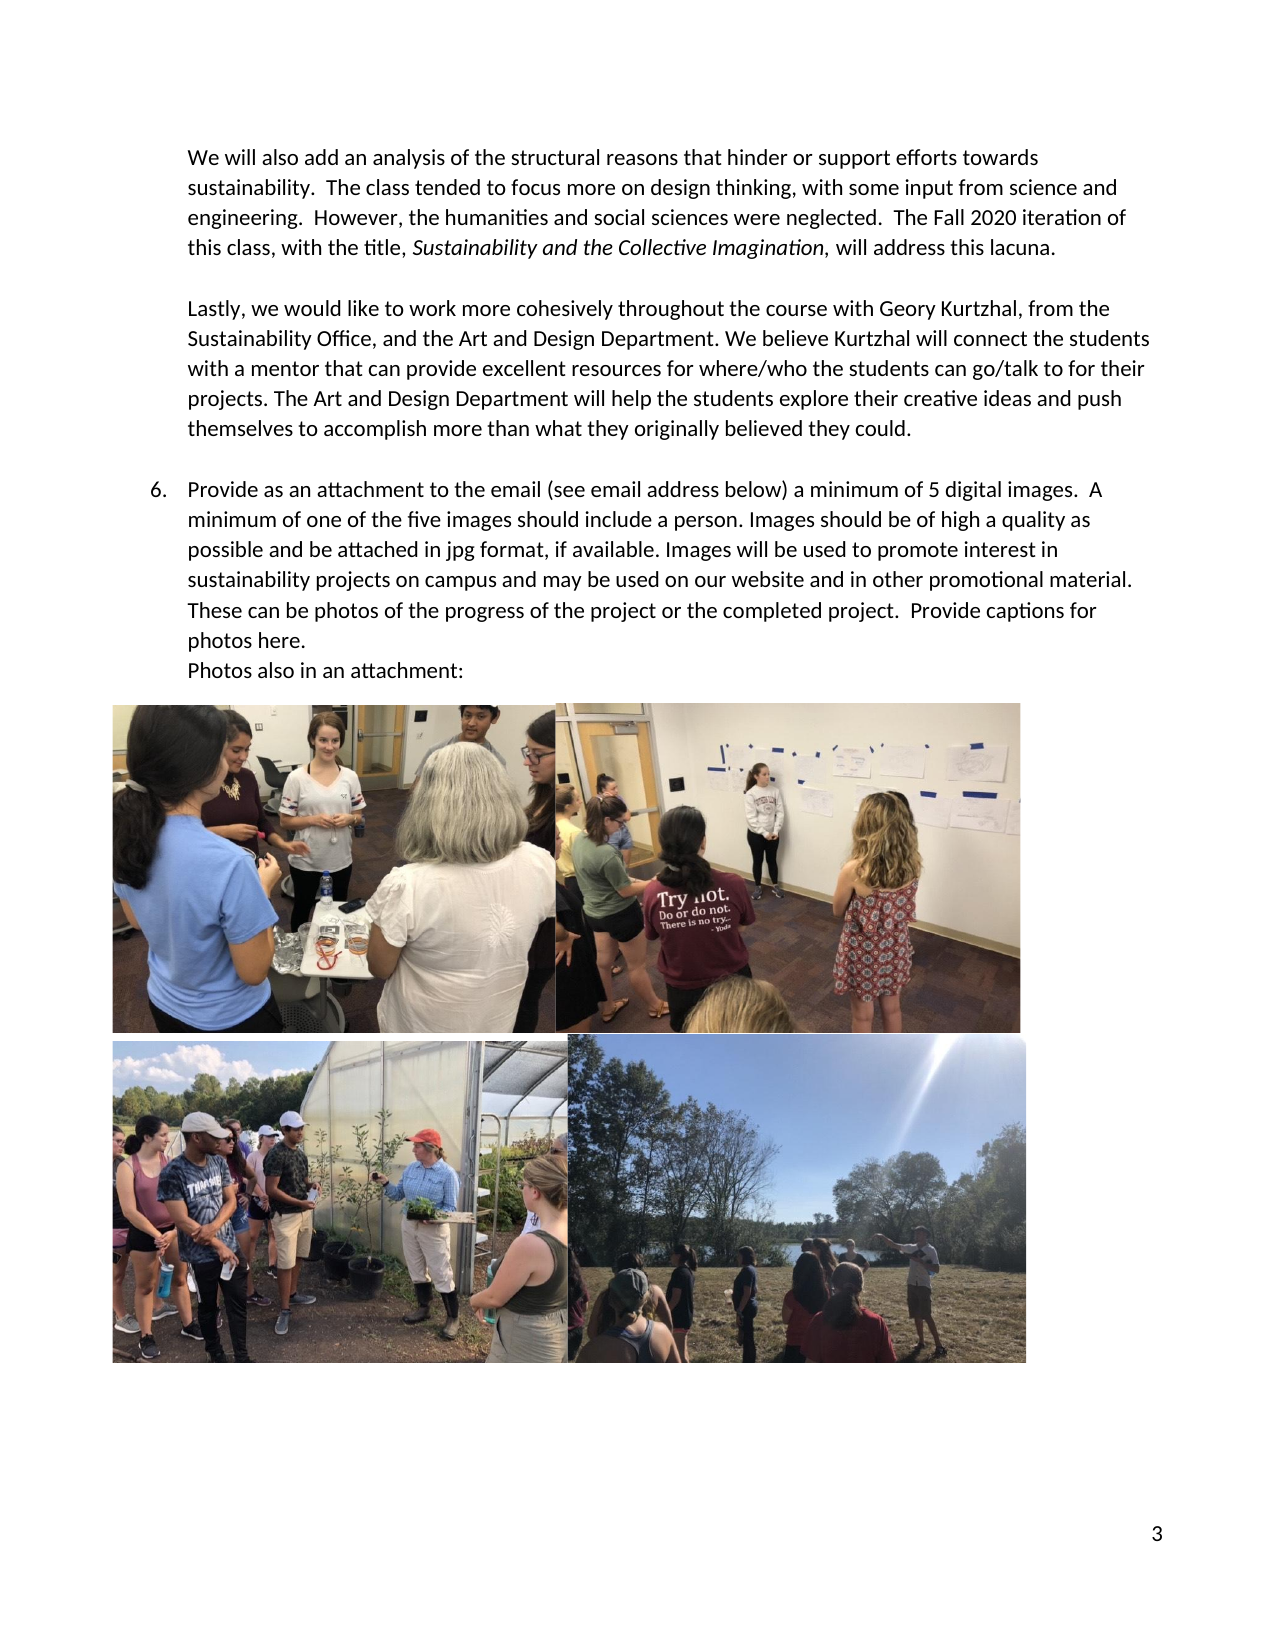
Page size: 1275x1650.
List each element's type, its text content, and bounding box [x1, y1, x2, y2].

list Photos also in an attachment: [187, 656, 1162, 684]
list Provide as an attachment to the email (see email address below) a minimum of 5 digital images. A minimum of one of the five images should include a person. Images should be of high a quality as possible and be attached in jpg format, if available. Images will be used to promote interest in sustainability projects on campus and may be used on our website and in other promotional material. These can be photos of the progress of the project or the completed project. Provide captions for photos here. [150, 475, 1162, 654]
list We will also add an analysis of the structural reasons that hinder or support efforts towards sustainability. The class tended to focus more on design thinking, with some input from science and engineering. However, the humanities and social sciences were neglected. The Fall 2020 iteration of this class, with the title, Sustainability and the Collective Imagination, will address this lacuna. [187, 143, 1162, 261]
list Lastly, we would like to work more cohesively throughout the course with Geory Kurtzhal, from the Sustainability Office, and the Art and Design Department. We believe Kurtzhal will connect the students with a mentor that can provide excellent resources for where/who the students can go/talk to for their projects. The Art and Design Department will help the students explore their creative ideas and push themselves to accomplish more than what they originally believed they could. [187, 294, 1162, 443]
picture [112, 1034, 1027, 1363]
picture [112, 703, 1021, 1033]
